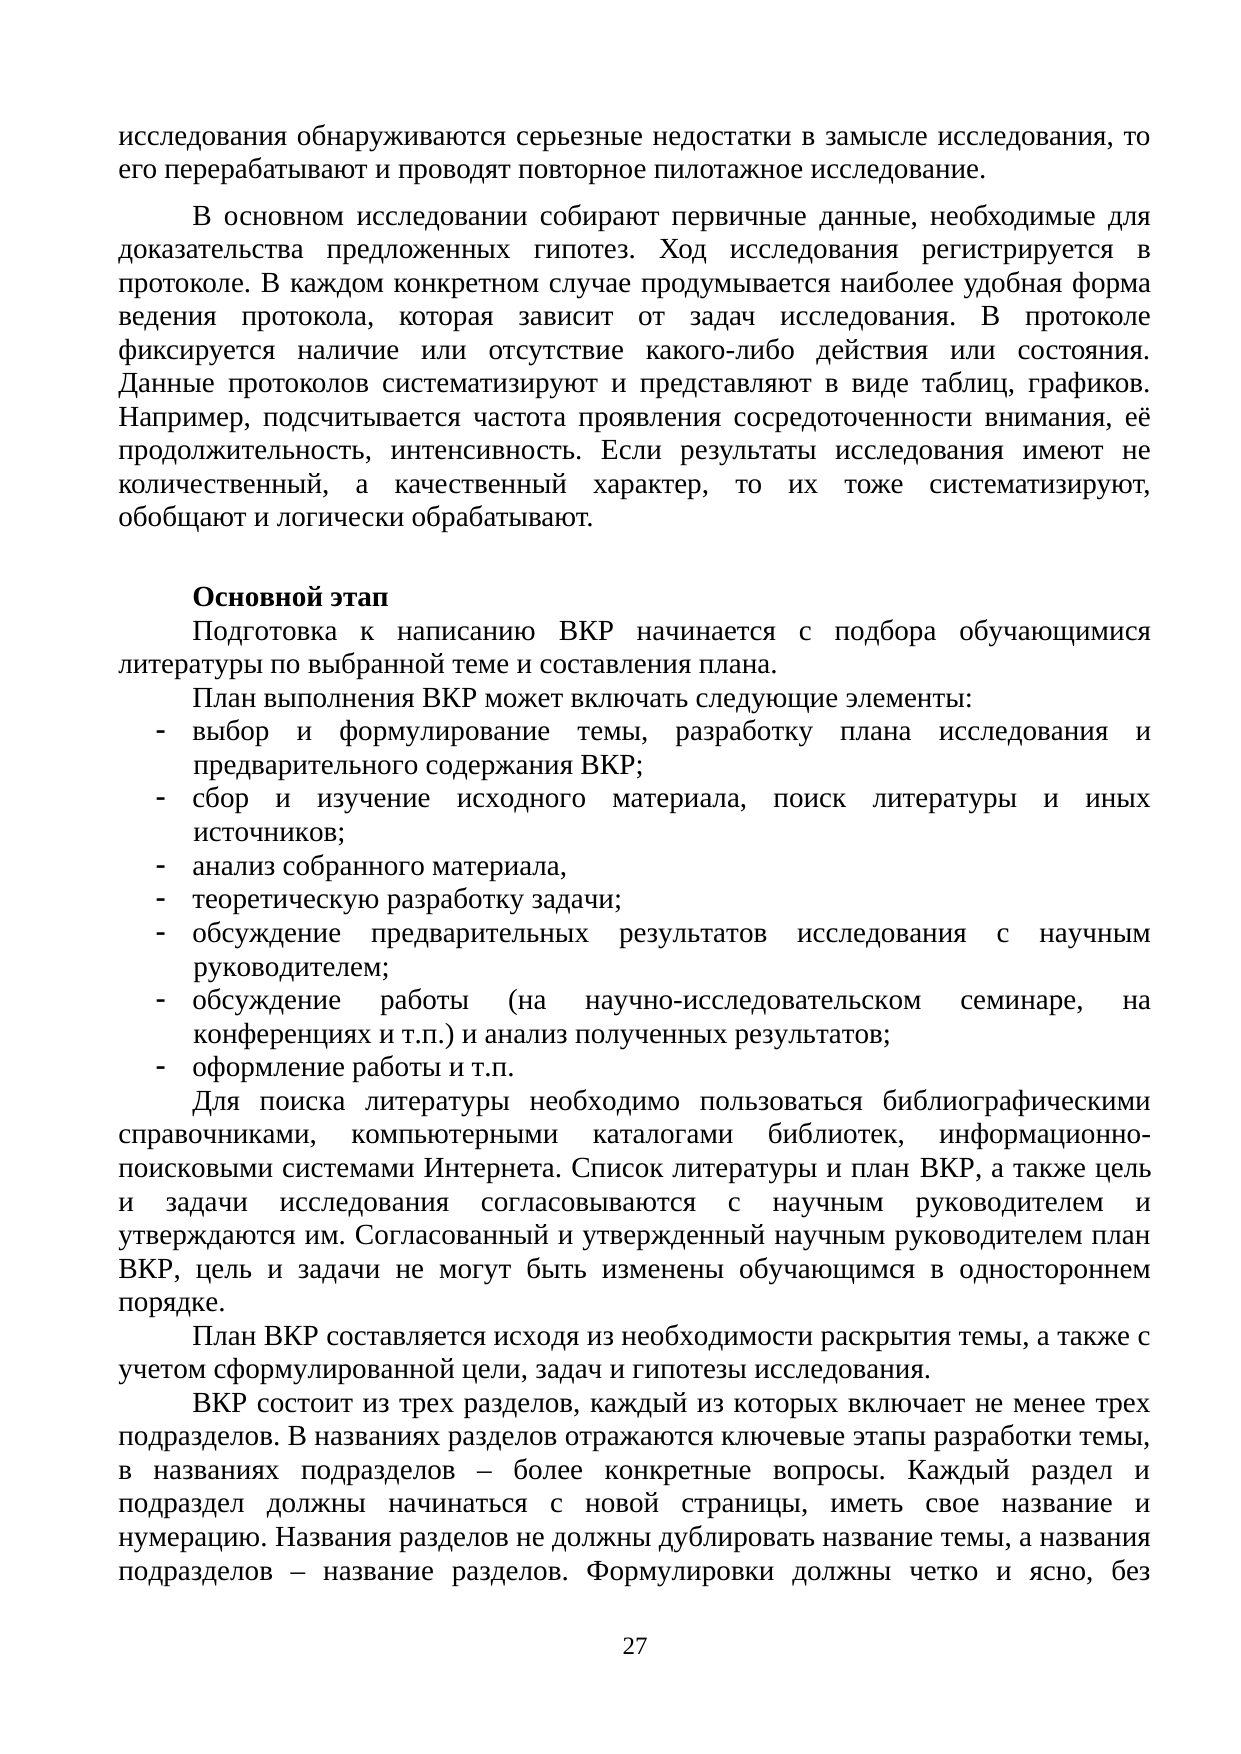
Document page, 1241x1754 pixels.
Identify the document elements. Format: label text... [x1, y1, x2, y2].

text Для поиска литературы необходимо пользоваться библиографическими справочниками, компьютерными каталогами библиотек, информационно-поисковыми системами Интернета. Список литературы и план ВКР, а также цель и задачи исследования согласовываются с научным руководителем и утверждаются им. Согласованный и утвержденный научным руководителем план ВКР, цель и задачи не могут быть изменены обучающимся в одностороннем порядке. [118, 1083, 1152, 1318]
list теоретическую разработку задачи; [156, 881, 1152, 915]
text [118, 1385, 1152, 1586]
text План выполнения ВКР может включать следующие элементы: [118, 680, 1152, 713]
list обсуждение работы (на научно-исследовательском семинаре, на конференциях и т.п.) и анализ полученных результатов; [156, 982, 1152, 1049]
list сбор и изучение исходного материала, поиск литературы и иных источников; [156, 781, 1152, 848]
list выбор и формулирование темы, разработку плана исследования и предварительного содержания ВКР; [156, 713, 1152, 781]
list анализ собранного материала, [156, 848, 1152, 881]
text Основной этап [118, 579, 1152, 613]
text В основном исследовании собирают первичные данные, необходимые для доказательства предложенных гипотез. Ход исследования регистрируется в протоколе. В каждом конкретном случае продумывается наиболее удобная форма ведения протокола, которая зависит от задач исследования. В протоколе фиксируется наличие или отсутствие какого-либо действия или состояния. Данные протоколов систематизируют и представляют в виде таблиц, графиков. Например, подсчитывается частота проявления сосредоточенности внимания, её продолжительность, интенсивность. Если результаты исследования имеют не количественный, а качественный характер, то их тоже систематизируют, обобщают и логически обрабатывают. [118, 198, 1152, 533]
list оформление работы и т.п. [156, 1049, 1152, 1083]
text План ВКР составляется исходя из необходимости раскрытия темы, а также с учетом сформулированной цели, задач и гипотезы исследования. [118, 1318, 1152, 1385]
list обсуждение предварительных результатов исследования с научным руководителем; [156, 915, 1152, 982]
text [118, 118, 1152, 185]
text Подготовка к написанию ВКР начинается с подбора обучающимися литературы по выбранной теме и составления плана. [118, 613, 1152, 680]
